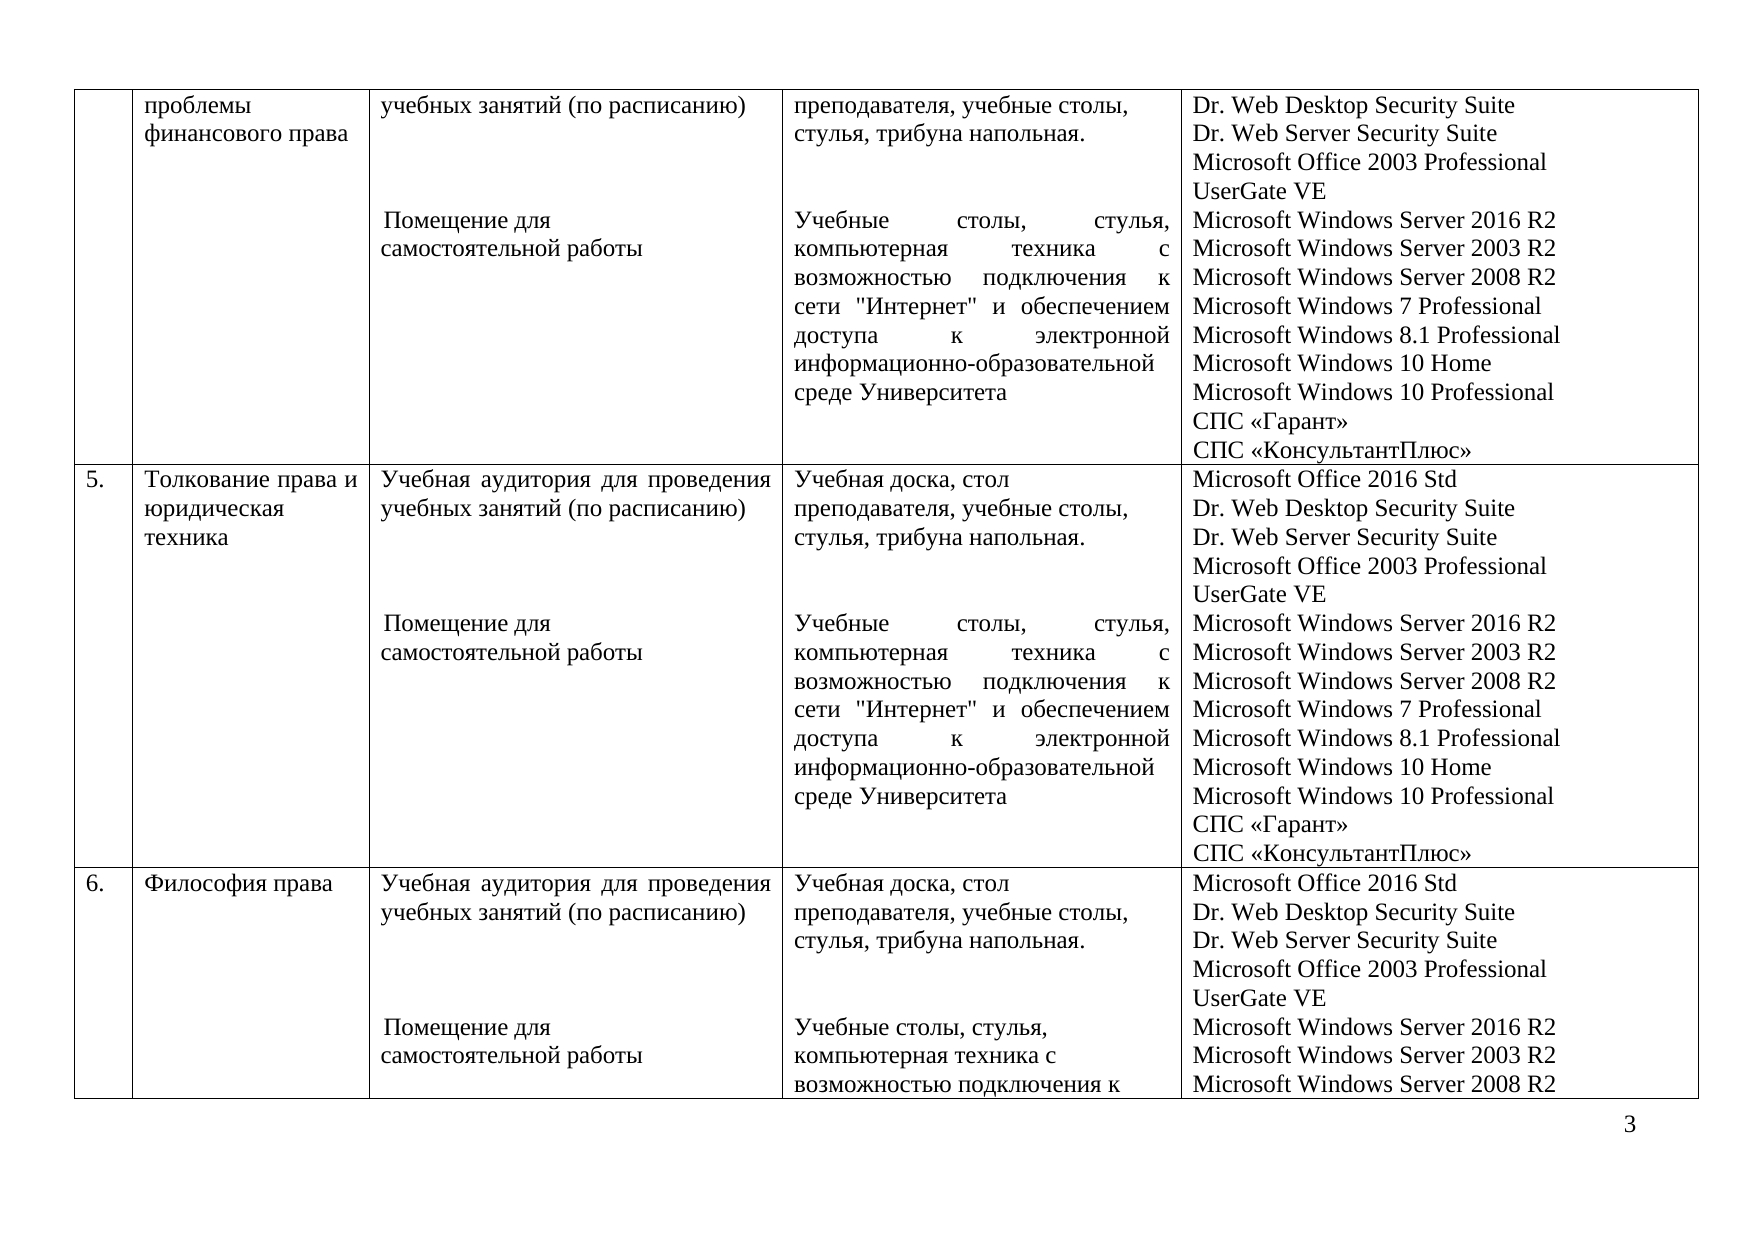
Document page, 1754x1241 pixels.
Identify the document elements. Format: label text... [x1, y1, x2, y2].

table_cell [783, 868, 1181, 1098]
table_cell 5. [75, 465, 132, 867]
table_cell Толкование права и юридическая техника [133, 465, 369, 867]
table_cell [370, 868, 782, 1098]
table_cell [370, 90, 782, 463]
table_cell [133, 90, 369, 463]
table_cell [1182, 868, 1698, 1098]
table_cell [783, 90, 1181, 463]
table_cell Учебная аудитория для проведения учебных занятий (по расписанию) Помещение для самостоятельной работы [370, 465, 782, 867]
table_cell 6. [75, 868, 132, 1098]
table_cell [1182, 90, 1698, 463]
table_cell Философия права [133, 868, 369, 1098]
table_cell 4. [75, 90, 132, 463]
